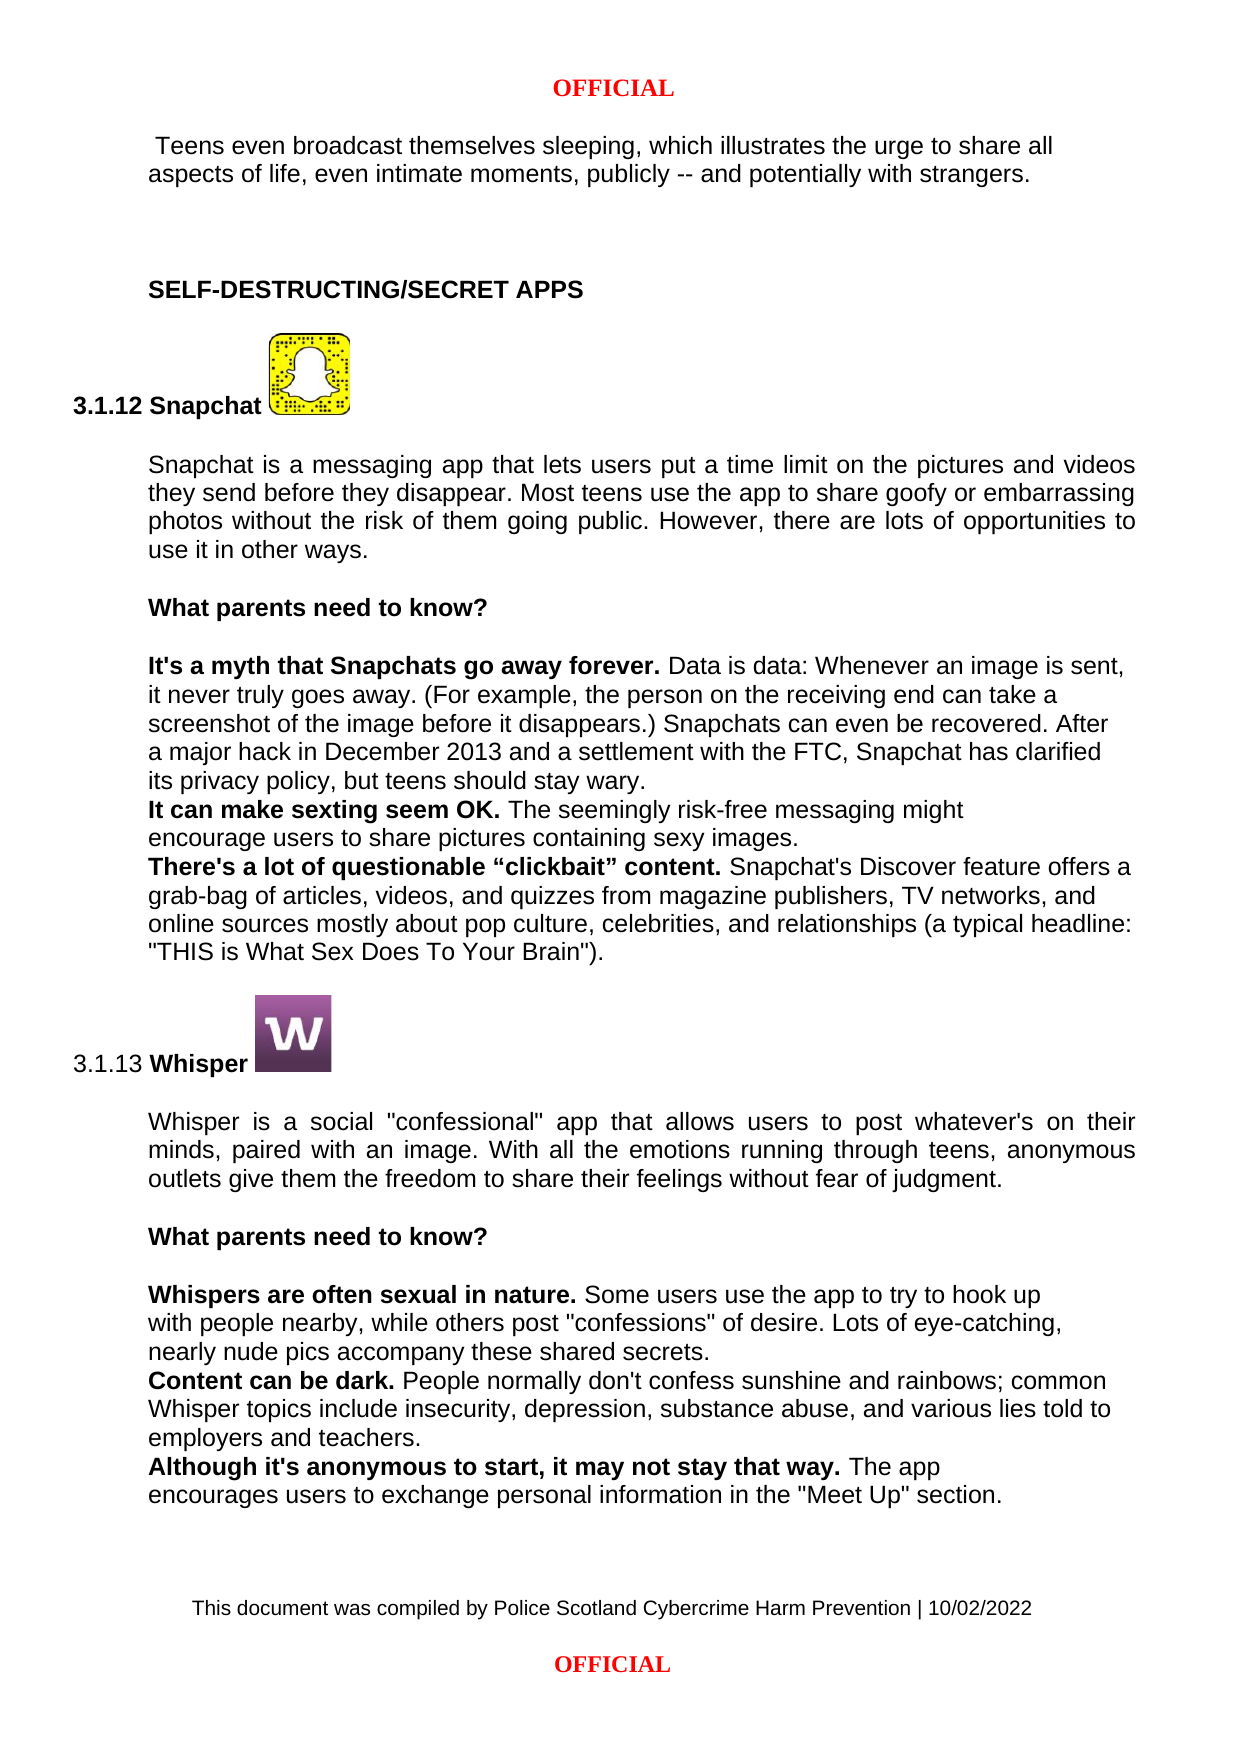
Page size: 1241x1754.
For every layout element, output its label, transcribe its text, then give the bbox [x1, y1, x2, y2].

text 3.1.12 Snapchat [73, 333, 1137, 420]
text What parents need to know? [148, 1222, 1137, 1250]
text Whisper is a social "confessional" app that allows users to post whatever's on their minds, paired with an image. With all the emotions running through teens, anonymous outlets give them the freedom to share their feelings without fear of judgment. [148, 1108, 1137, 1192]
text It's a myth that Snapchats go away forever. Data is data: Whenever an image is sent, it never truly goes away. (For example, the person on the receiving end can take a screenshot of the image before it disappears.) Snapchats can even be recovered. After a major hack in December 2013 and a settlement with the FTC, Snapchat has clarified its privacy policy, but teens should stay wary. [148, 652, 1129, 794]
text Snapchat is a messaging app that lets users put a time limit on the pictures and videos they send before they disappear. Most teens use the app to share goofy or embarrassing photos without the risk of them going public. However, there are lots of opportunities to use it in other ways. [148, 451, 1137, 563]
text There's a lot of questionable “clickbait” content. Snapchat's Discover feature offers a grab-bag of articles, videos, and quizzes from magazine publishers, TV networks, and online sources mostly about pop culture, celebrities, and relationships (a typical headline: "THIS is What Sex Does To Your Brain"). [148, 853, 1133, 966]
text What parents need to know? [148, 593, 1137, 621]
text Teens even broadcast themselves sleeping, which illustrates the urge to share all aspects of life, even intimate moments, publicly -- and potentially with strangers. [148, 132, 1054, 188]
picture [255, 995, 332, 1072]
text OFFICIAL [73, 73, 1154, 102]
text Whispers are often sexual in nature. Some users use the app to try to hook up with people nearby, while others post "confessions" of desire. Lots of eye-catching, nearly nude pics accompany these shared secrets. [148, 1281, 1092, 1365]
text SELF-DESTRUCTING/SECRET APPS [148, 276, 1137, 304]
text It can make sexting seem OK. The seemingly risk-free messaging might encourage users to share pictures containing sexy images. [148, 796, 1087, 852]
text Although it's anonymous to start, it may not stay that way. The app encourages users to exchange personal information in the "Meet Up" section. [148, 1453, 1077, 1509]
text OFFICIAL [73, 1650, 1152, 1677]
text 3.1.13 Whisper [73, 995, 1137, 1077]
picture [268, 333, 350, 415]
text Content can be dark. People normally don't confess sunshine and rainbows; common Whisper topics include insecurity, depression, substance abuse, and various lies told to employers and teachers. [148, 1367, 1112, 1451]
text This document was compiled by Police Scotland Cybercrime Harm Prevention | 10/02/2022 [192, 1596, 1137, 1620]
